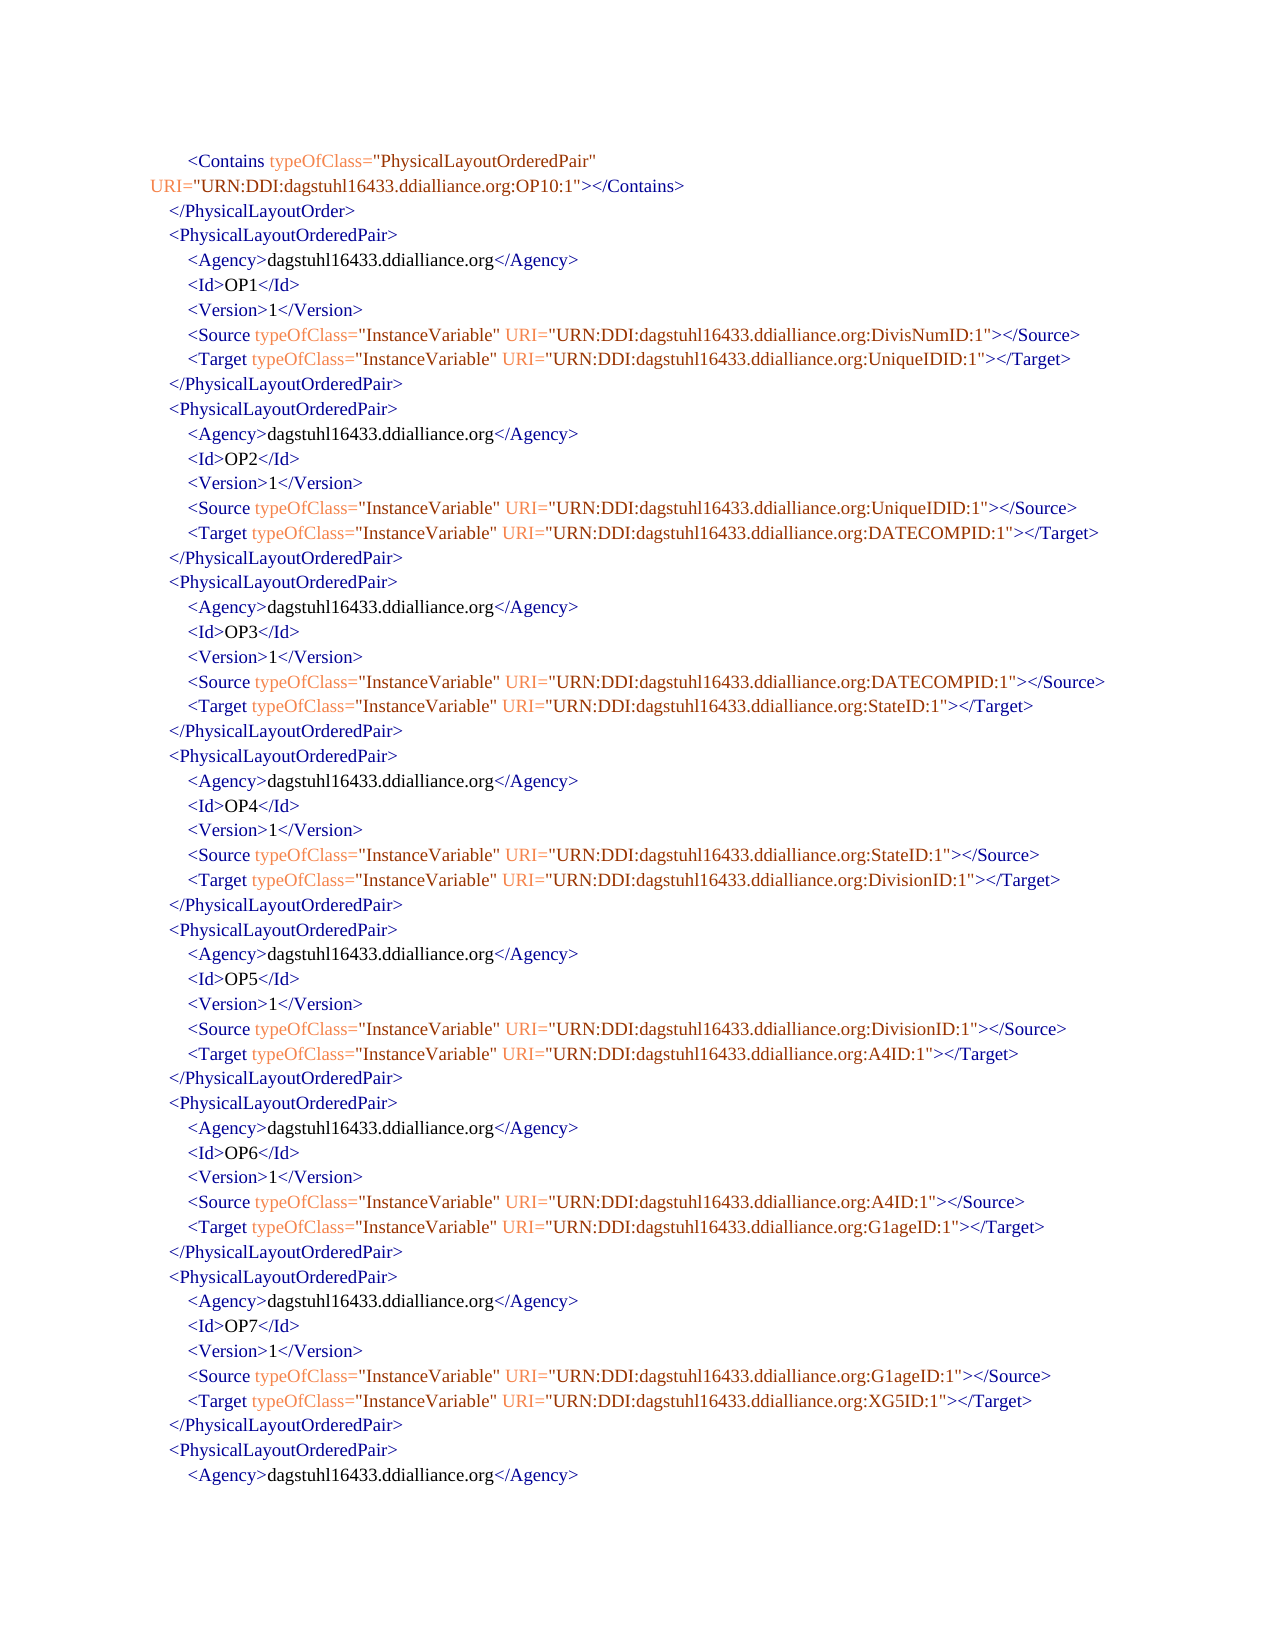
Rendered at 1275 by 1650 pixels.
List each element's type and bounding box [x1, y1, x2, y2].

text [150, 150, 1125, 1486]
